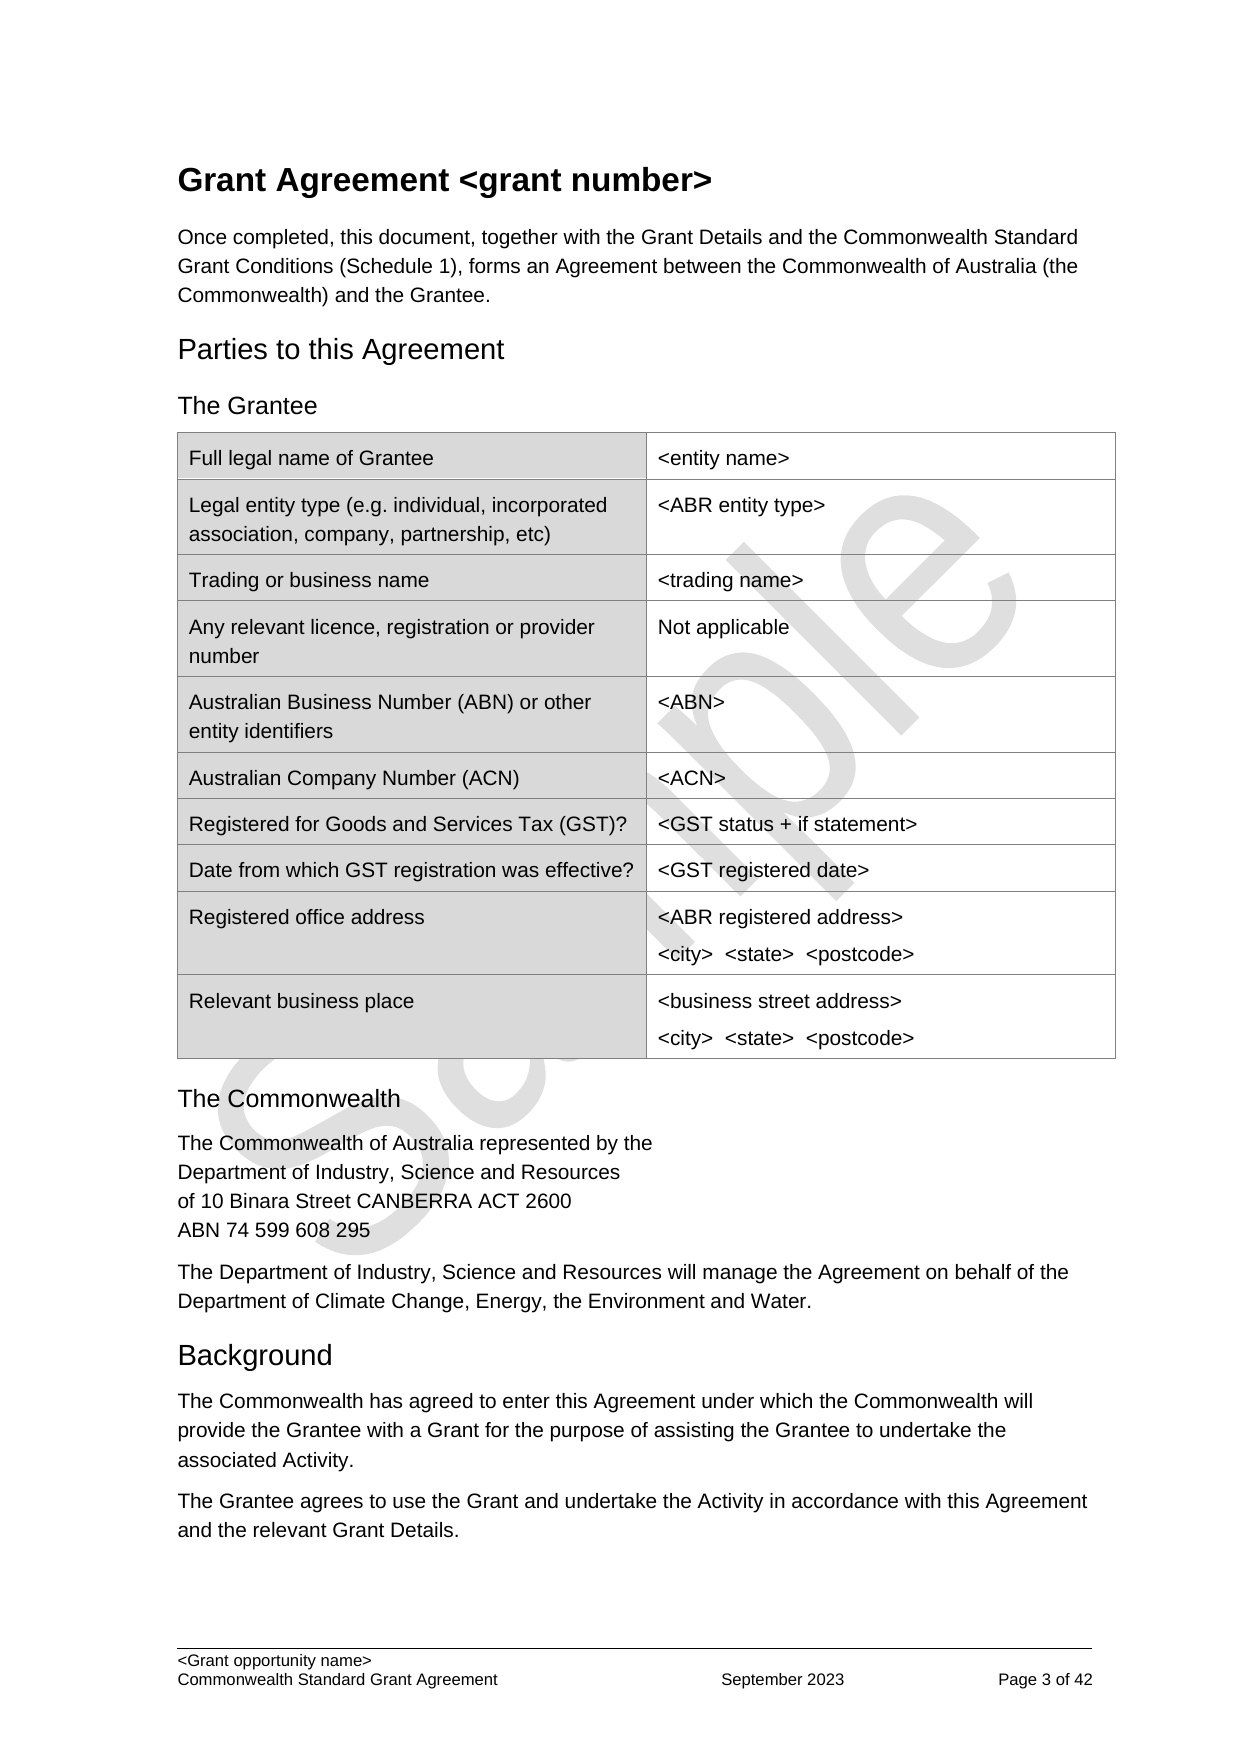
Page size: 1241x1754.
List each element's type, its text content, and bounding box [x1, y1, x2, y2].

table_cell <business street address> <city> <state> <postcode> [647, 975, 1115, 1058]
subtitle Grant Agreement <grant number> [177, 160, 1092, 199]
table_cell <GST status + if statement> [647, 799, 1115, 844]
table_header Full legal name of Grantee [178, 433, 646, 478]
table_cell Any relevant licence, registration or provider number [178, 601, 646, 676]
subtitle Background [177, 1338, 1092, 1371]
table_cell <ABR entity type> [647, 480, 1115, 554]
table_cell <ABR registered address> <city> <state> <postcode> [647, 892, 1115, 974]
table_cell <ABN> [647, 677, 1115, 751]
text The Commonwealth of Australia represented by the Department of Industry, Science and Resources of 10 Binara Street CANBERRA ACT 2600 ABN 74 599 608 295 [177, 1125, 1092, 1242]
table_cell Date from which GST registration was effective? [178, 845, 646, 891]
text The Department of Industry, Science and Resources will manage the Agreement on behalf of the Department of Climate Change, Energy, the Environment and Water. [177, 1254, 1092, 1313]
text Once completed, this document, together with the Grant Details and the Commonwealth Standard Grant Conditions (Schedule 1), forms an Agreement between the Commonwealth of Australia (the Commonwealth) and the Grantee. [177, 219, 1092, 307]
table_cell Registered for Goods and Services Tax (GST)? [178, 799, 646, 844]
table_cell Australian Company Number (ACN) [178, 753, 646, 798]
text The Grantee agrees to use the Grant and undertake the Activity in accordance with this Agreement and the relevant Grant Details. [177, 1484, 1092, 1542]
table_cell Legal entity type (e.g. individual, incorporated association, company, partnership, etc) [178, 480, 646, 554]
table_cell Trading or business name [178, 555, 646, 600]
table_cell Not applicable [647, 601, 1115, 676]
table_cell Australian Business Number (ABN) or other entity identifiers [178, 677, 646, 751]
table_cell <GST registered date> [647, 845, 1115, 891]
table_cell Relevant business place [178, 975, 646, 1058]
table_cell <trading name> [647, 555, 1115, 600]
table_cell Registered office address [178, 892, 646, 974]
subtitle The Grantee [177, 391, 1092, 420]
subtitle Parties to this Agreement [177, 332, 1092, 366]
table_cell <ACN> [647, 753, 1115, 798]
table_header <entity name> [647, 433, 1115, 478]
subtitle The Commonwealth [177, 1084, 1092, 1113]
text The Commonwealth has agreed to enter this Agreement under which the Commonwealth will provide the Grantee with a Grant for the purpose of assisting the Grantee to undertake the associated Activity. [177, 1384, 1092, 1471]
